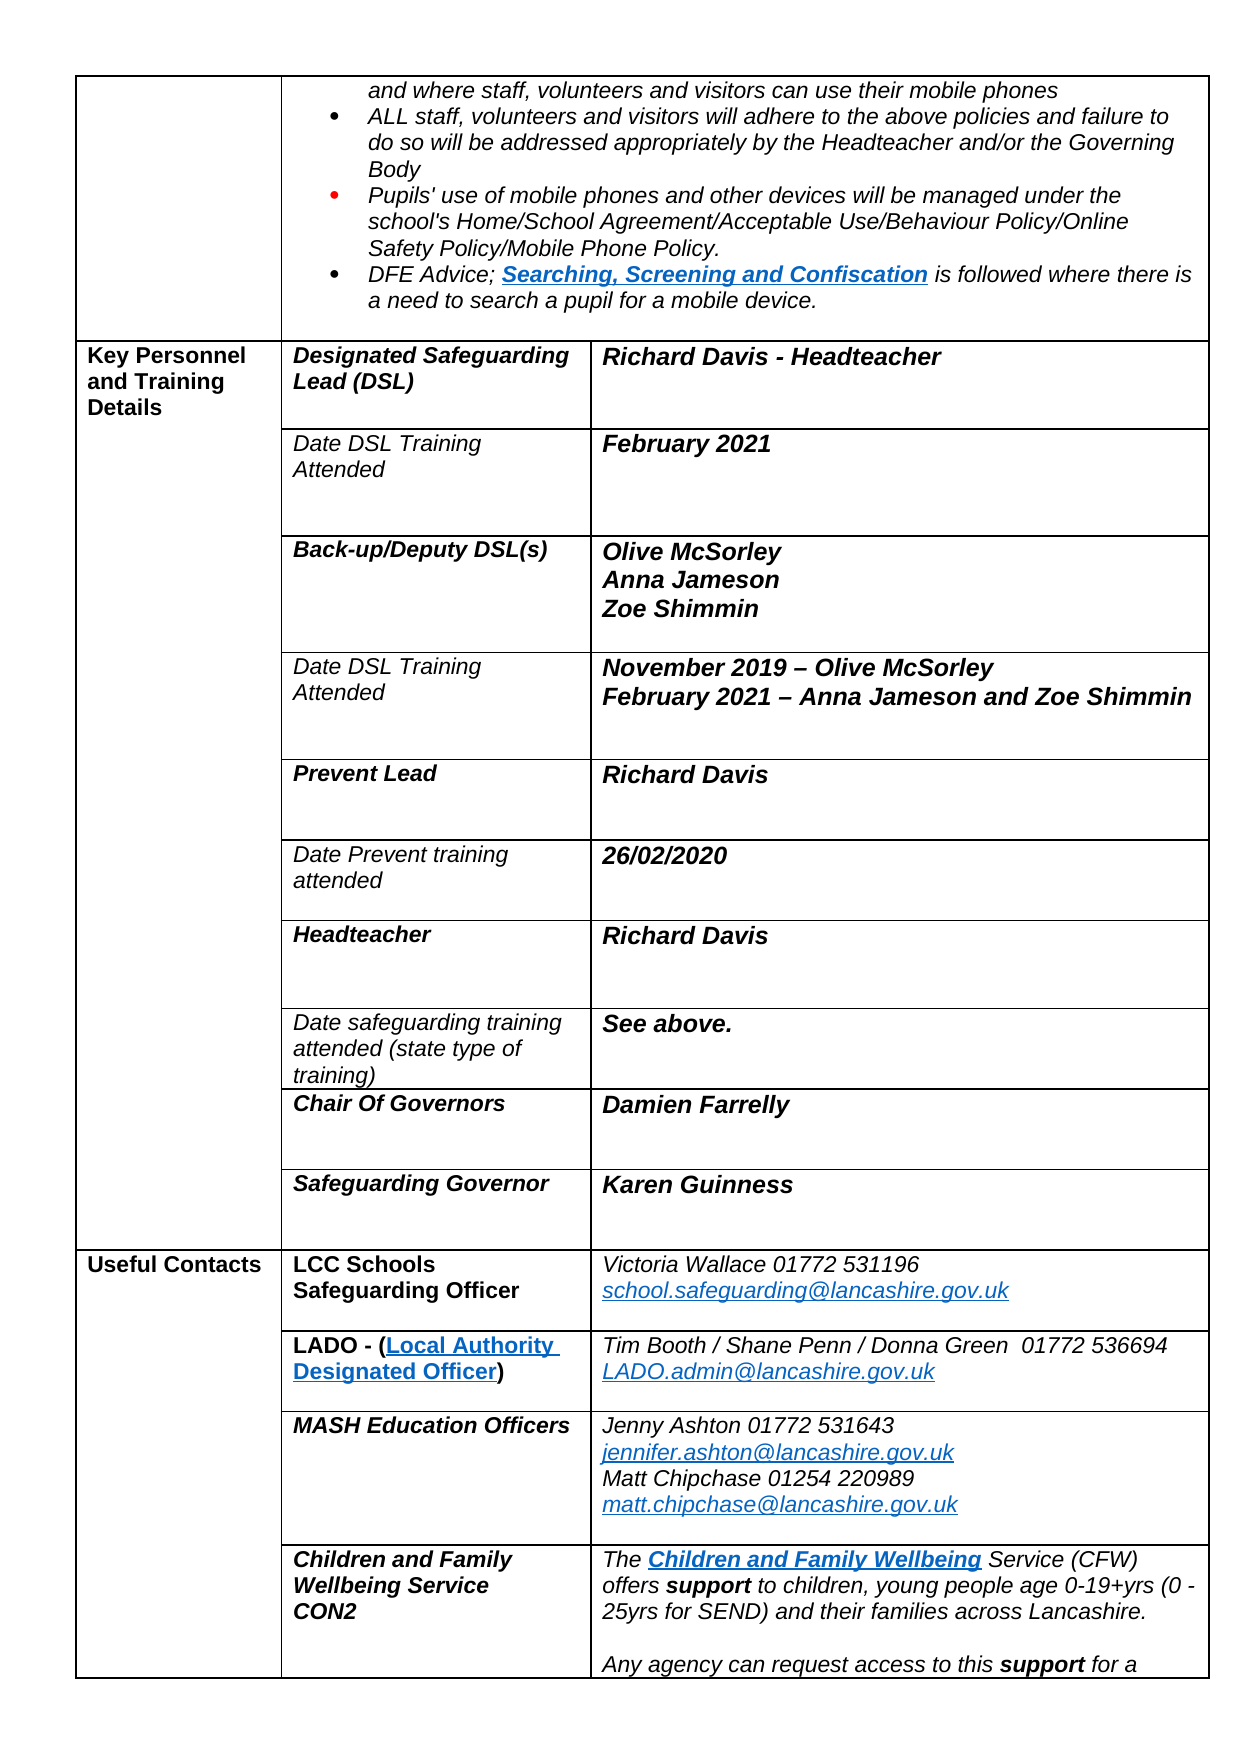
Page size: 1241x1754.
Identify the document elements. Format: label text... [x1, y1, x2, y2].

table_cell Date DSL Training Attended [282, 653, 590, 758]
table_cell Date DSL Training Attended [282, 430, 590, 535]
table_cell LCC Schools Safeguarding Officer [282, 1251, 590, 1330]
table_cell 26/02/2020 [592, 841, 1208, 920]
table_cell Headteacher [282, 921, 590, 1007]
table_cell LADO - (Local Authority Designated Officer) [282, 1332, 590, 1411]
table_cell Date Prevent training attended [282, 841, 590, 920]
table_cell Richard Davis [592, 760, 1208, 839]
table_cell MASH Education Officers [282, 1412, 590, 1544]
table_cell Back-up/Deputy DSL(s) [282, 537, 590, 651]
table_cell Tim Booth / Shane Penn / Donna Green 01772 536694 LADO.admin@lancashire.gov.uk [592, 1332, 1208, 1411]
table_cell Jenny Ashton 01772 531643 jennifer.ashton@lancashire.gov.uk Matt Chipchase 01254 220989 matt.chipchase@lancashire.gov.uk [592, 1412, 1208, 1544]
table_cell Useful Contacts [77, 1251, 281, 1677]
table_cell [282, 1546, 590, 1677]
table_cell Richard Davis - Headteacher [592, 342, 1208, 428]
table_cell Key Personnel and Training Details [77, 342, 281, 1249]
table_cell Safeguarding Governor [282, 1170, 590, 1249]
table_cell Date safeguarding training attended (state type of training) [282, 1009, 590, 1088]
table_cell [282, 77, 1208, 340]
table_cell Chair Of Governors [282, 1090, 590, 1169]
table_cell November 2019 – Olive McSorley February 2021 – Anna Jameson and Zoe Shimmin [592, 653, 1208, 758]
table_cell Olive McSorley Anna Jameson Zoe Shimmin [592, 537, 1208, 651]
table_cell Damien Farrelly [592, 1090, 1208, 1169]
table_cell Richard Davis [592, 921, 1208, 1007]
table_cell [77, 77, 281, 340]
table_cell February 2021 [592, 430, 1208, 535]
table_cell Prevent Lead [282, 760, 590, 839]
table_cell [592, 1546, 1208, 1677]
table_cell Victoria Wallace 01772 531196 school.safeguarding@lancashire.gov.uk [592, 1251, 1208, 1330]
table_cell Designated Safeguarding Lead (DSL) [282, 342, 590, 428]
table_cell Karen Guinness [592, 1170, 1208, 1249]
table_cell See above. [592, 1009, 1208, 1088]
